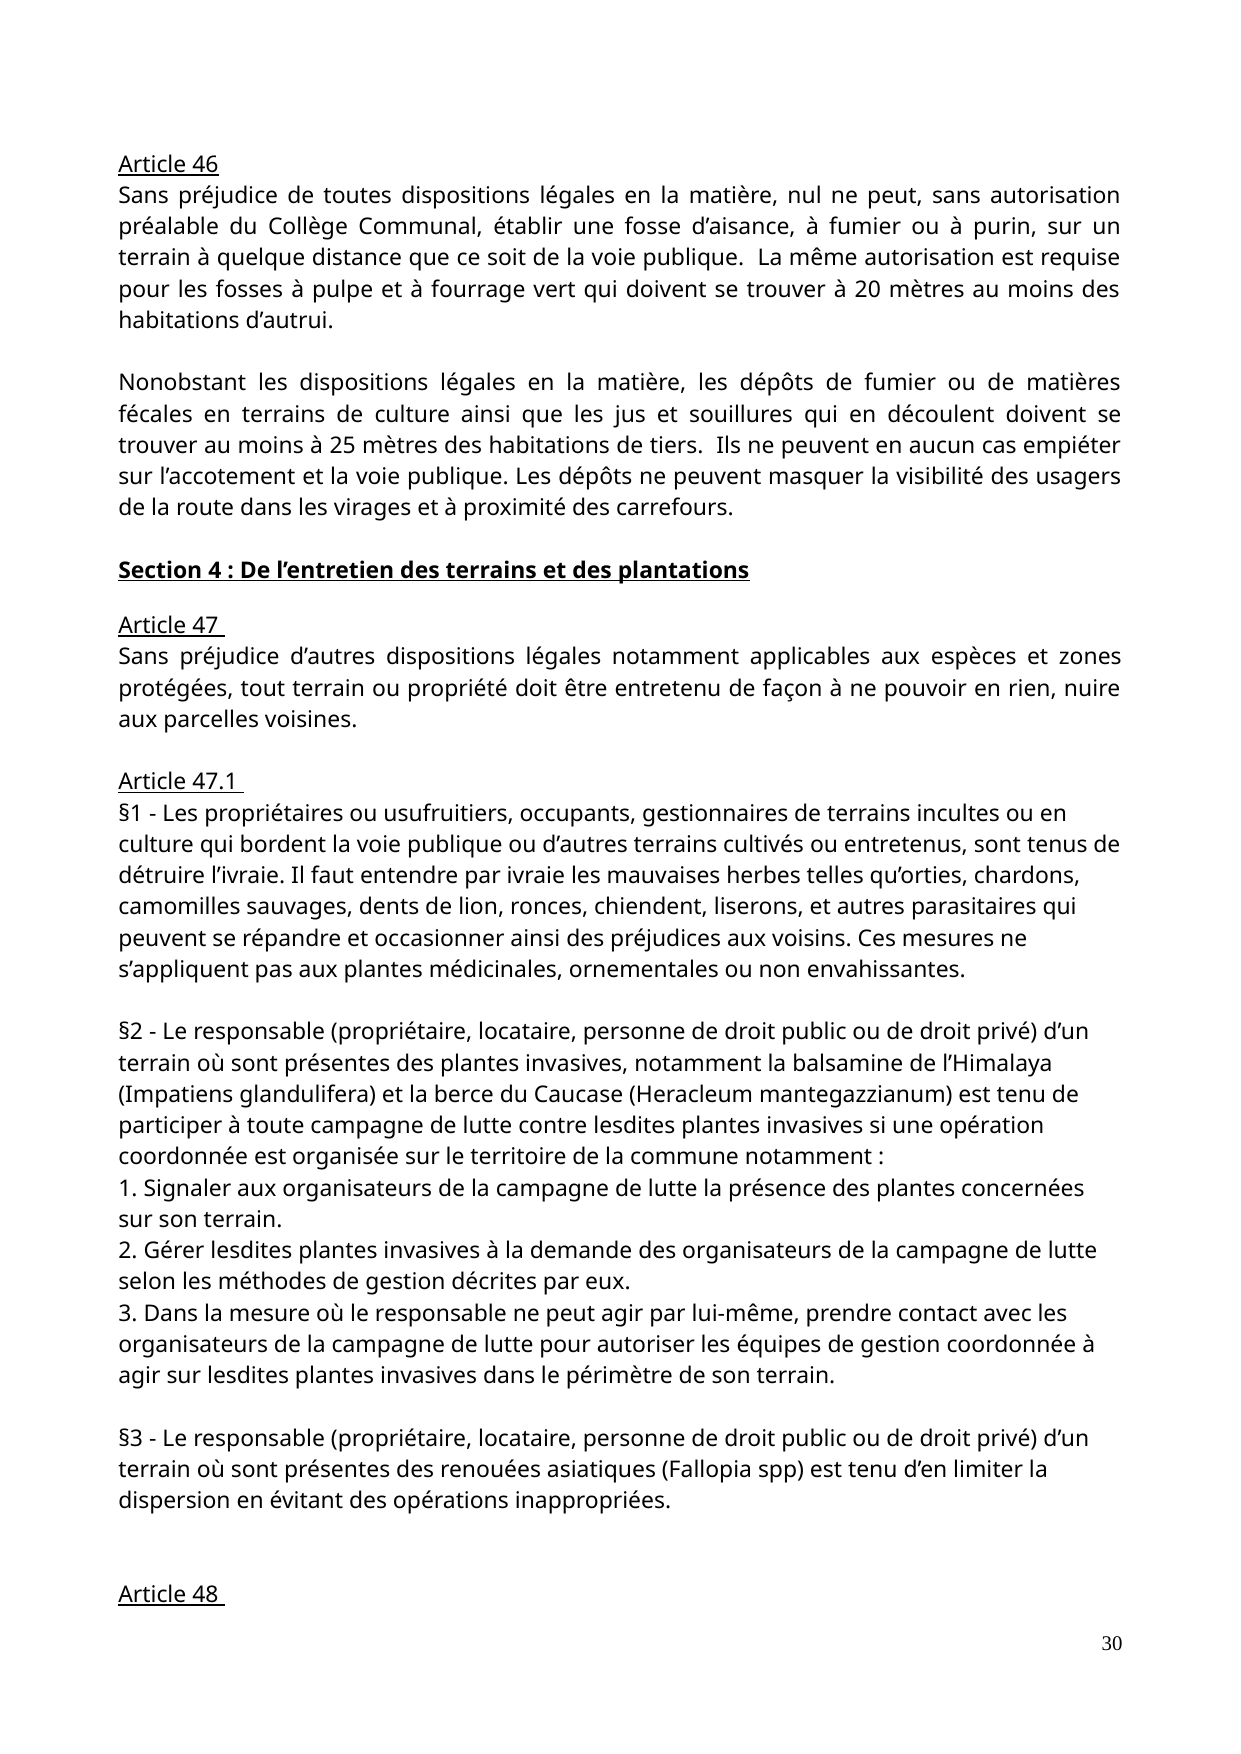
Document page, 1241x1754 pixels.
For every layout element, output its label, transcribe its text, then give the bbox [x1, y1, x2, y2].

subtitle Section 4 : De l’entretien des terrains et des plantations [118, 554, 1122, 585]
text Article 46 [118, 147, 1122, 179]
text 2. Gérer lesdites plantes invasives à la demande des organisateurs de la campagne de lutte selon les méthodes de gestion décrites par eux. [118, 1234, 1122, 1297]
text Sans préjudice de toutes dispositions légales en la matière, nul ne peut, sans autorisation préalable du Collège Communal, établir une fosse d’aisance, à fumier ou à purin, sur un terrain à quelque distance que ce soit de la voie publique. La même autorisation est requise pour les fosses à pulpe et à fourrage vert qui doivent se trouver à 20 mètres au moins des habitations d’autrui. [118, 179, 1122, 335]
text §1 - Les propriétaires ou usufruitiers, occupants, gestionnaires de terrains incultes ou en culture qui bordent la voie publique ou d’autres terrains cultivés ou entretenus, sont tenus de détruire l’ivraie. Il faut entendre par ivraie les mauvaises herbes telles qu’orties, chardons, camomilles sauvages, dents de lion, ronces, chiendent, liserons, et autres parasitaires qui peuvent se répandre et occasionner ainsi des préjudices aux voisins. Ces mesures ne s’appliquent pas aux plantes médicinales, ornementales ou non envahissantes. [118, 797, 1122, 984]
text Article 47 [118, 609, 1122, 640]
text Sans préjudice d’autres dispositions légales notamment applicables aux espèces et zones protégées, tout terrain ou propriété doit être entretenu de façon à ne pouvoir en rien, nuire aux parcelles voisines. [118, 640, 1122, 734]
text 3. Dans la mesure où le responsable ne peut agir par lui-même, prendre contact avec les organisateurs de la campagne de lutte pour autoriser les équipes de gestion coordonnée à agir sur lesdites plantes invasives dans le périmètre de son terrain. [118, 1297, 1122, 1390]
text §3 - Le responsable (propriétaire, locataire, personne de droit public ou de droit privé) d’un terrain où sont présentes des renouées asiatiques (Fallopia spp) est tenu d’en limiter la dispersion en évitant des opérations inappropriées. [118, 1422, 1122, 1515]
text Article 48 [118, 1578, 1122, 1609]
text 1. Signaler aux organisateurs de la campagne de lutte la présence des plantes concernées sur son terrain. [118, 1172, 1122, 1234]
text Nonobstant les dispositions légales en la matière, les dépôts de fumier ou de matières fécales en terrains de culture ainsi que les jus et souillures qui en découlent doivent se trouver au moins à 25 mètres des habitations de tiers. Ils ne peuvent en aucun cas empiéter sur l’accotement et la voie publique. Les dépôts ne peuvent masquer la visibilité des usagers de la route dans les virages et à proximité des carrefours. [118, 366, 1122, 522]
text §2 - Le responsable (propriétaire, locataire, personne de droit public ou de droit privé) d’un terrain où sont présentes des plantes invasives, notamment la balsamine de l’Himalaya (Impatiens glandulifera) et la berce du Caucase (Heracleum mantegazzianum) est tenu de participer à toute campagne de lutte contre lesdites plantes invasives si une opération coordonnée est organisée sur le territoire de la commune notamment : [118, 1015, 1122, 1172]
text Article 47.1 [118, 765, 1122, 797]
